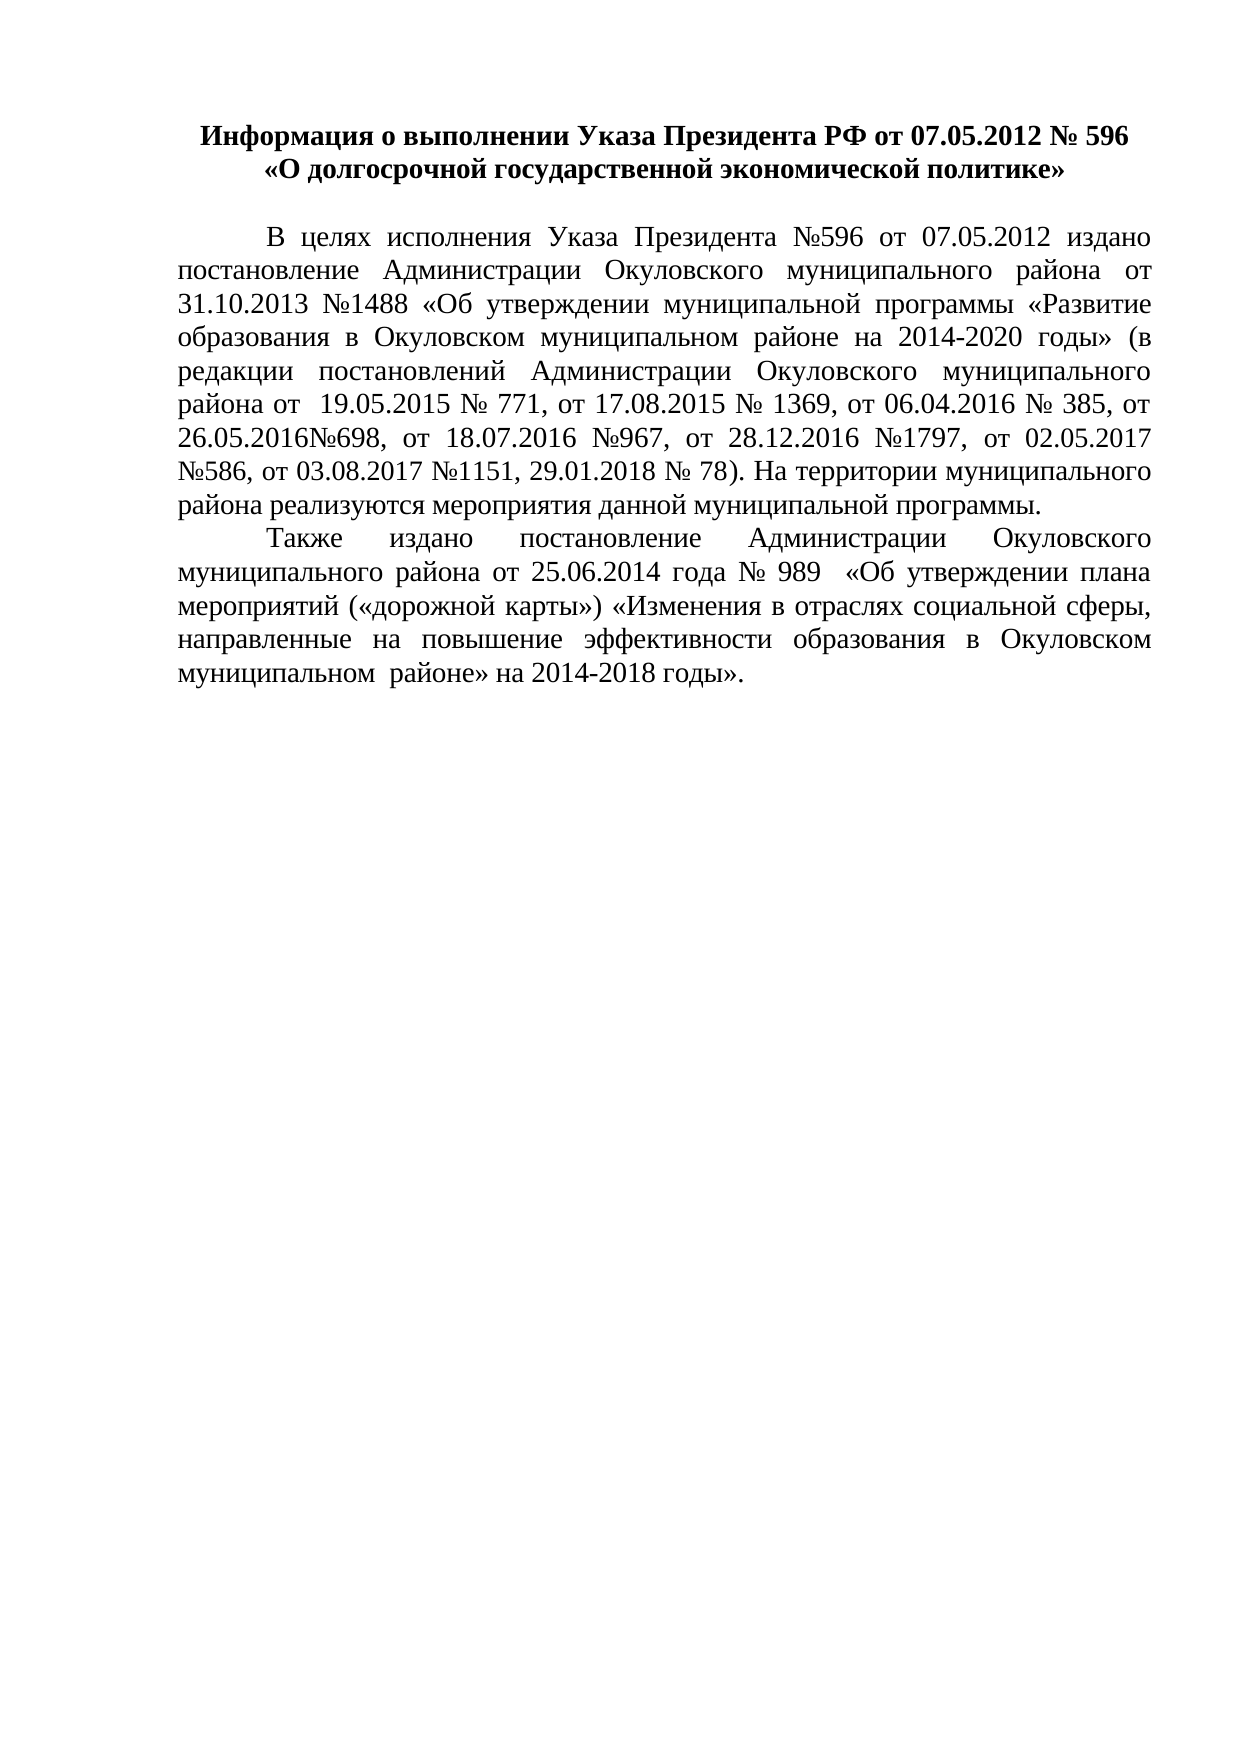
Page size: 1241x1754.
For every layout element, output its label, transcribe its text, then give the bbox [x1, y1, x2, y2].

text Также издано постановление Администрации Окуловского муниципального района от 25.06.2014 года № 989 «Об утверждении плана мероприятий («дорожной карты») «Изменения в отраслях социальной сферы, направленные на повышение эффективности образования в Окуловском муниципальном районе» на 2014-2018 годы». [177, 521, 1152, 688]
text Информация о выполнении Указа Президента РФ от 07.05.2012 № 596 [177, 118, 1152, 152]
text В целях исполнения Указа Президента №596 от 07.05.2012 издано постановление Администрации Окуловского муниципального района от 31.10.2013 №1488 «Об утверждении муниципальной программы «Развитие образования в Окуловском муниципальном районе на 2014-2020 годы» (в редакции постановлений Администрации Окуловского муниципального района от 19.05.2015 № 771, от 17.08.2015 № 1369, от 06.04.2016 № 385, от 26.05.2016№698, от 18.07.2016 №967, от 28.12.2016 №1797, от 02.05.2017 №586, от 03.08.2017 №1151, 29.01.2018 № 78). На территории муниципального района реализуются мероприятия данной муниципальной программы. [177, 219, 1152, 521]
text «О долгосрочной государственной экономической политике» [177, 152, 1152, 185]
